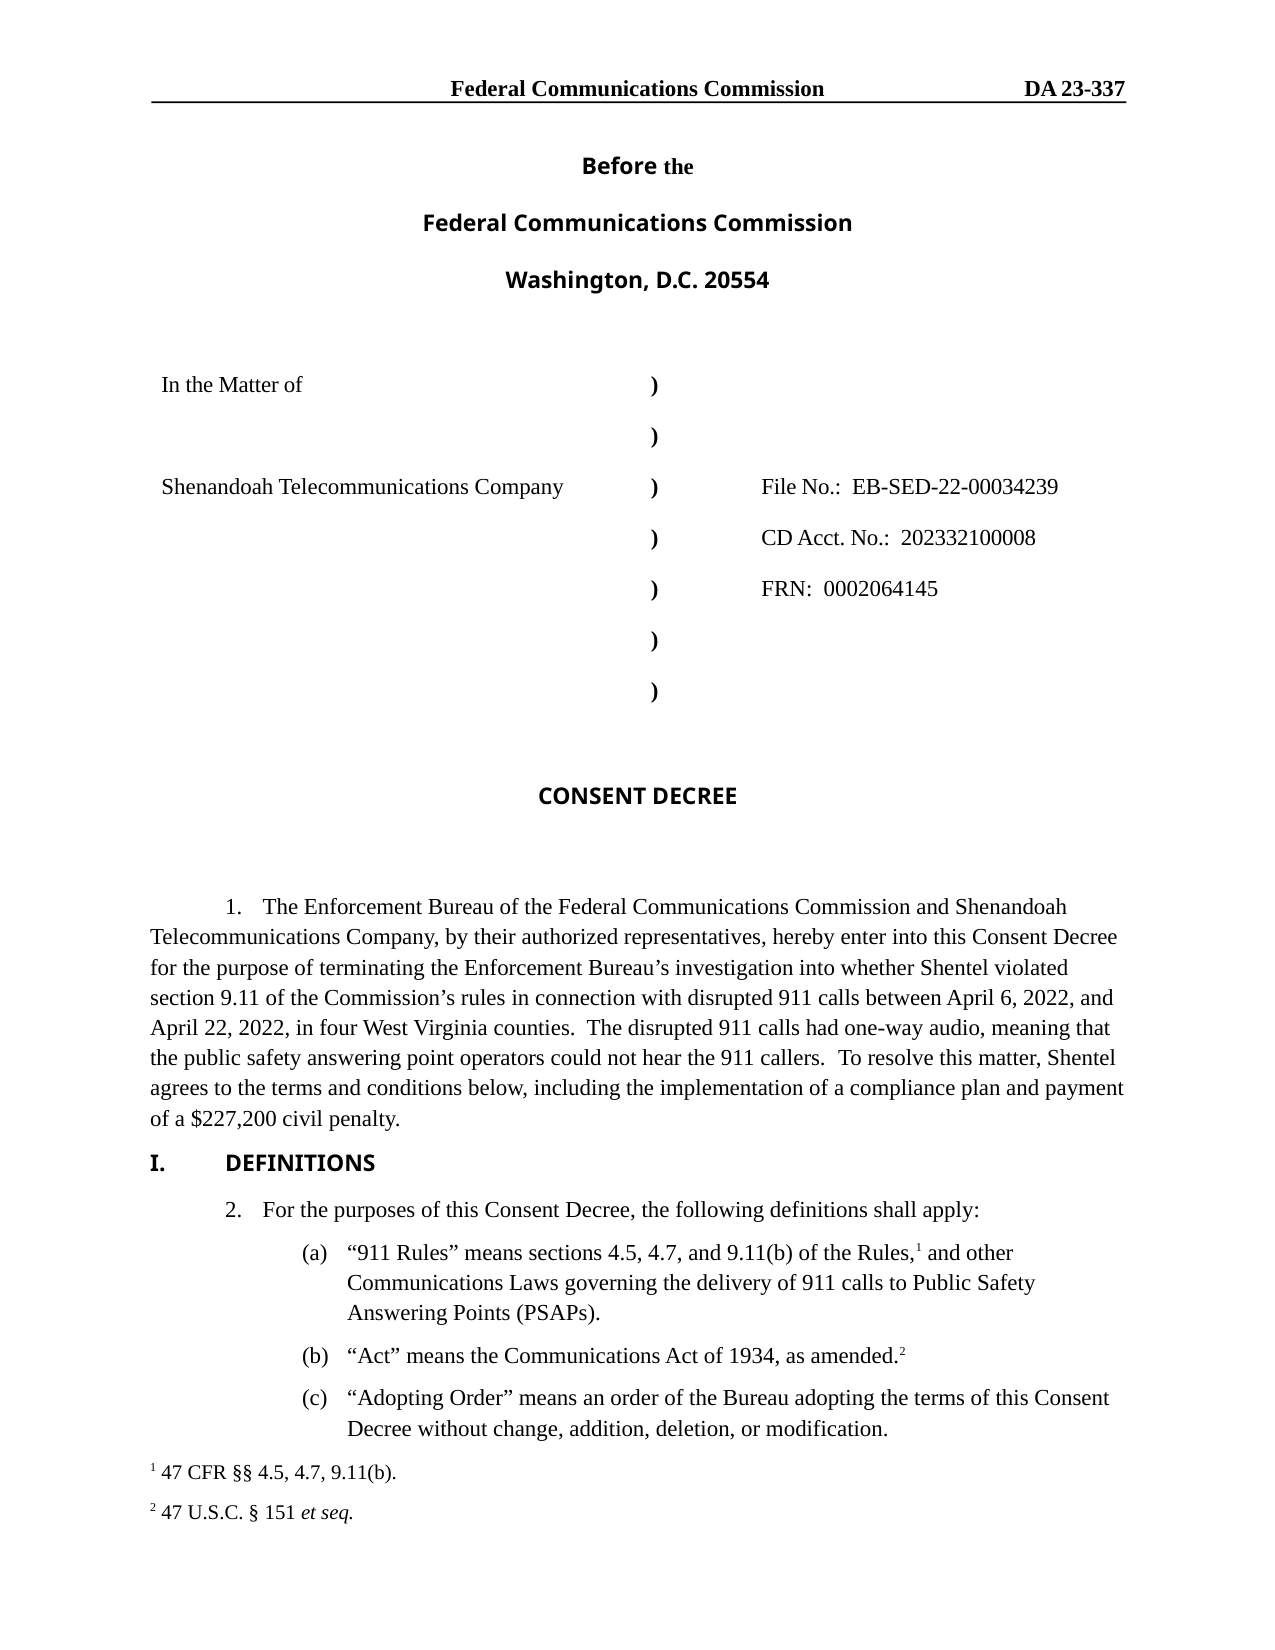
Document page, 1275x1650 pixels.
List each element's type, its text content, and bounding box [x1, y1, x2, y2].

text Before the [150, 150, 1125, 181]
list “Act” means the Communications Act of 1934, as amended. [302, 1342, 1125, 1368]
subtitle DEFINITIONS [150, 1147, 1125, 1179]
text The Enforcement Bureau of the Federal Communications Commission and Shenandoah Telecommunications Company, by their authorized representatives, hereby enter into this Consent Decree for the purpose of terminating the Enforcement Bureau’s investigation into whether Shentel violated section 9.11 of the Commission’s rules in connection with disrupted 911 calls between April 6, 2022, and April 22, 2022, in four West Virginia counties. The disrupted 911 calls had one-way audio, meaning that the public safety answering point operators could not hear the 911 callers. To resolve this matter, Shentel agrees to the terms and conditions below, including the implementation of a compliance plan and payment of a $227,200 civil penalty. [150, 893, 1125, 1131]
text Federal Communications Commission [150, 207, 1125, 238]
text CONSENT DECREE [150, 780, 1125, 811]
table_header ) ) ) ) ) ) ) [639, 371, 705, 780]
text For the purposes of this Consent Decree, the following definitions shall apply: [150, 1196, 1125, 1222]
table_header In the Matter of Shenandoah Telecommunications Company [150, 371, 639, 780]
list “Adopting Order” means an order of the Bureau adopting the terms of this Consent Decree without change, addition, deletion, or modification. [302, 1384, 1125, 1441]
list “911 Rules” means sections 4.5, 4.7, and 9.11(b) of the Rules, and other Communications Laws governing the delivery of 911 calls to Public Safety Answering Points (PSAPs). [302, 1238, 1125, 1325]
text Washington, D.C. 20554 [150, 263, 1125, 295]
table_header File No.: EB-SED-22-00034239 CD Acct. No.: 202332100008 FRN: 0002064145 [705, 371, 1147, 780]
